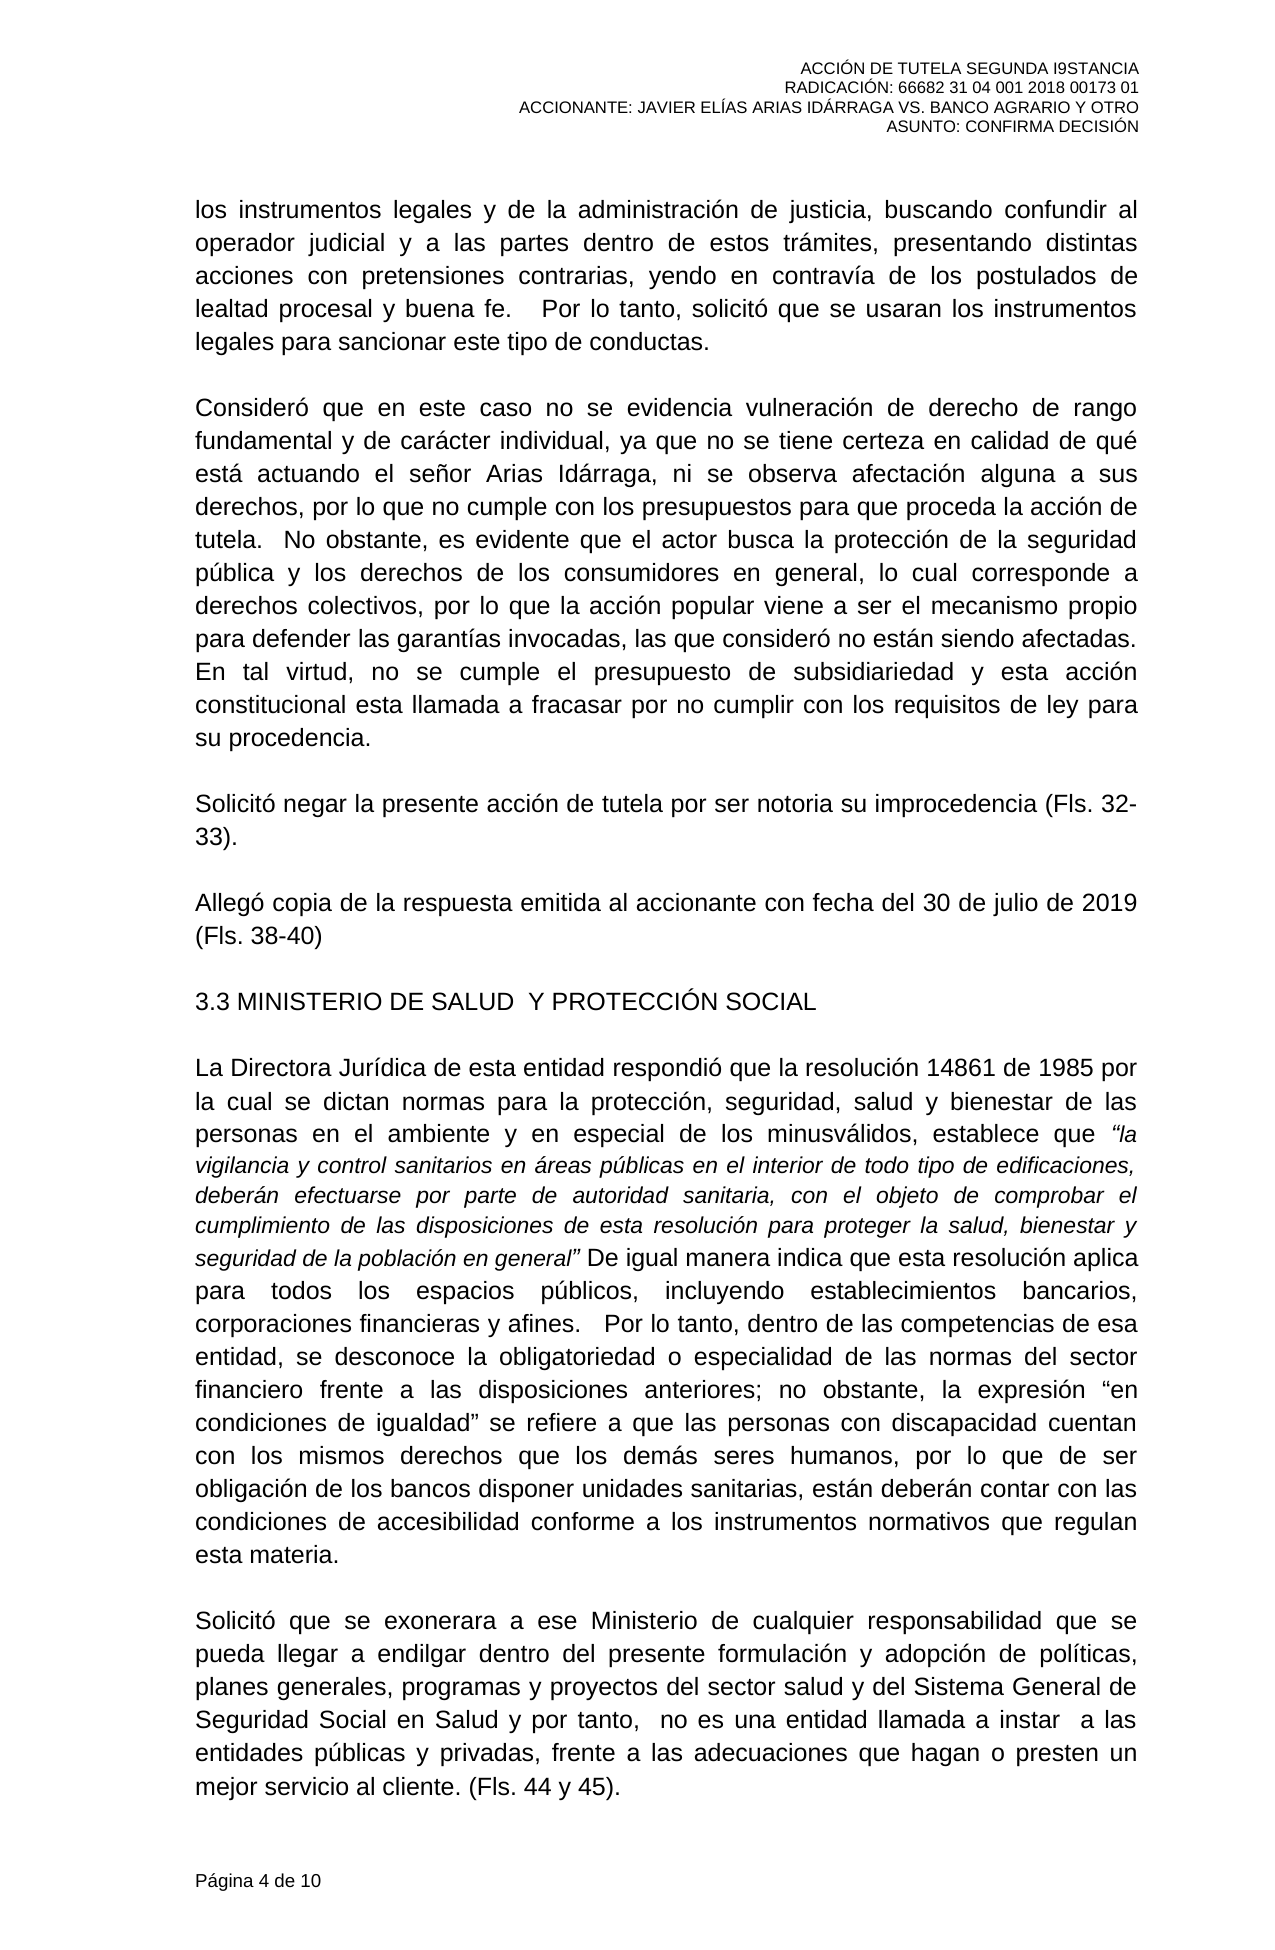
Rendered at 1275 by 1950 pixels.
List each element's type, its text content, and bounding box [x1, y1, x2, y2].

text La Directora Jurídica de esta entidad respondió que la resolución 14861 de 1985 por la cual se dictan normas para la protección, seguridad, salud y bienestar de las personas en el ambiente y en especial de los minusválidos, establece que “la vigilancia y control sanitarios en áreas públicas en el interior de todo tipo de edificaciones, deberán efectuarse por parte de autoridad sanitaria, con el objeto de comprobar el cumplimiento de las disposiciones de esta resolución para proteger la salud, bienestar y seguridad de la población en general” De igual manera indica que esta resolución aplica para todos los espacios públicos, incluyendo establecimientos bancarios, corporaciones financieras y afines. Por lo tanto, dentro de las competencias de esa entidad, se desconoce la obligatoriedad o especialidad de las normas del sector financiero frente a las disposiciones anteriores; no obstante, la expresión “en condiciones de igualdad” se refiere a que las personas con discapacidad cuentan con los mismos derechos que los demás seres humanos, por lo que de ser obligación de los bancos disponer unidades sanitarias, están deberán contar con las condiciones de accesibilidad conforme a los instrumentos normativos que regulan esta materia. [195, 1053, 1139, 1569]
text 3.3 MINISTERIO DE SALUD Y PROTECCIÓN SOCIAL [195, 987, 1139, 1016]
text Solicitó negar la presente acción de tutela por ser notoria su improcedencia (Fls. 32-33). [195, 789, 1139, 851]
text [195, 195, 1139, 356]
text Solicitó que se exonerara a ese Ministerio de cualquier responsabilidad que se pueda llegar a endilgar dentro del presente formulación y adopción de políticas, planes generales, programas y proyectos del sector salud y del Sistema General de Seguridad Social en Salud y por tanto, no es una entidad llamada a instar a las entidades públicas y privadas, frente a las adecuaciones que hagan o presten un mejor servicio al cliente. (Fls. 44 y 45). [195, 1606, 1139, 1800]
text Allegó copia de la respuesta emitida al accionante con fecha del 30 de julio de 2019 (Fls. 38-40) [195, 888, 1139, 950]
text Consideró que en este caso no se evidencia vulneración de derecho de rango fundamental y de carácter individual, ya que no se tiene certeza en calidad de qué está actuando el señor Arias Idárraga, ni se observa afectación alguna a sus derechos, por lo que no cumple con los presupuestos para que proceda la acción de tutela. No obstante, es evidente que el actor busca la protección de la seguridad pública y los derechos de los consumidores en general, lo cual corresponde a derechos colectivos, por lo que la acción popular viene a ser el mecanismo propio para defender las garantías invocadas, las que consideró no están siendo afectadas. En tal virtud, no se cumple el presupuesto de subsidiariedad y esta acción constitucional esta llamada a fracasar por no cumplir con los requisitos de ley para su procedencia. [195, 393, 1139, 752]
